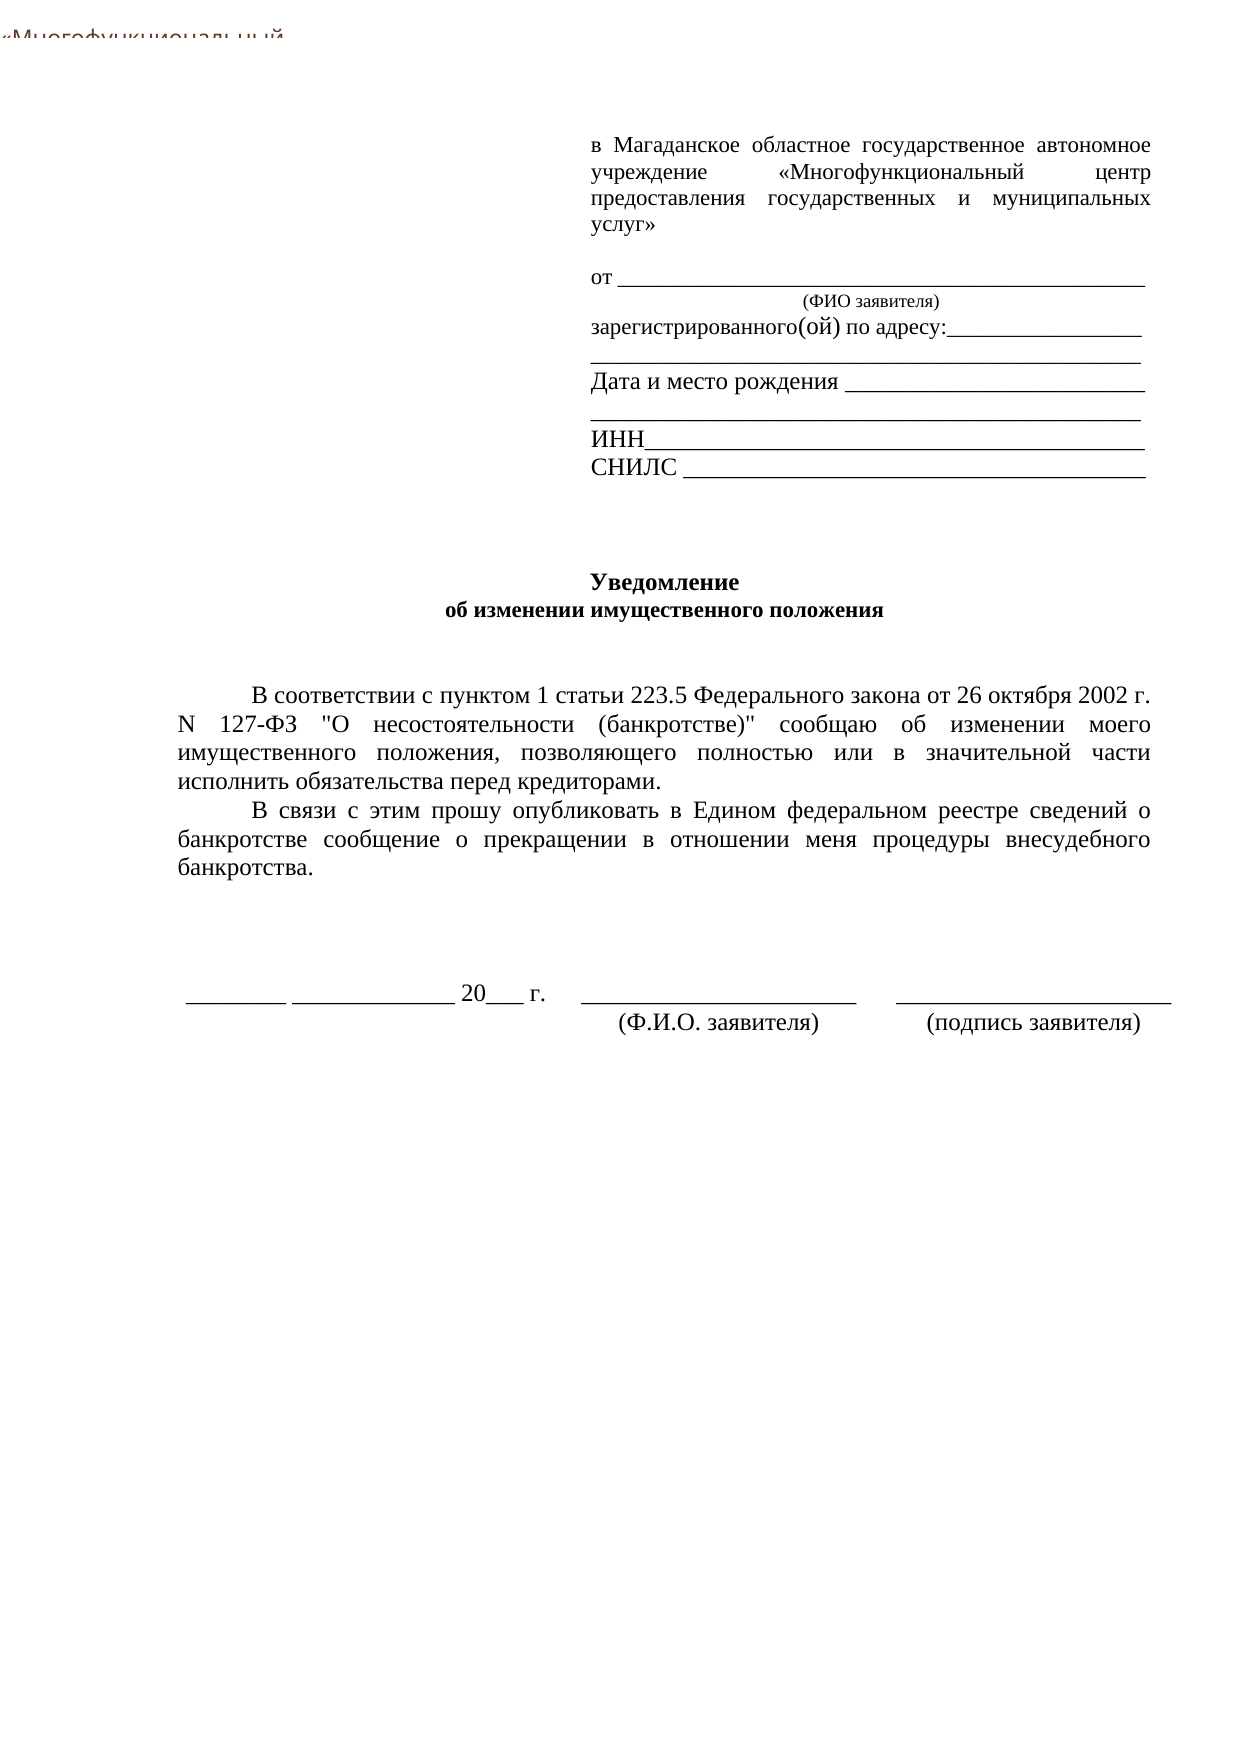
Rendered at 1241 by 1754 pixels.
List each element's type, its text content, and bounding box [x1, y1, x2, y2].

text об изменении имущественного положения [177, 596, 1152, 622]
text СНИЛС _____________________________________ [591, 452, 1152, 481]
text зарегистрированного(ой) по адресу:_________________ [591, 311, 1152, 340]
table_header ________ _____________ 20___ г. [171, 968, 561, 1046]
text ________________________________________________ [591, 340, 1152, 366]
subtitle от ______________________________________________ [591, 263, 1152, 289]
table_header ______________________ (подпись заявителя) [876, 968, 1191, 1046]
text В связи с этим прошу опубликовать в Едином федеральном реестре сведений о банкротстве сообщение о прекращении в отношении меня процедуры внесудебного банкротства. [177, 795, 1152, 881]
subtitle в Магаданское областное государственное автономное учреждение «Многофункциональный центр предоставления государственных и муниципальных услуг» [591, 131, 1152, 237]
text (ФИО заявителя) [591, 289, 1152, 311]
text Уведомление [177, 567, 1152, 596]
text ____________________________________________ [591, 395, 1152, 424]
table_header ______________________ (Ф.И.О. заявителя) [561, 968, 876, 1046]
text В соответствии с пунктом 1 статьи 223.5 Федерального закона от 26 октября 2002 г. N 127-ФЗ "О несостоятельности (банкротстве)" сообщаю об изменении моего имущественного положения, позволяющего полностью или в значительной части исполнить обязательства перед кредиторами. [177, 680, 1152, 795]
text ИНН________________________________________ [591, 424, 1152, 452]
text Дата и место рождения ________________________ [591, 366, 1152, 395]
